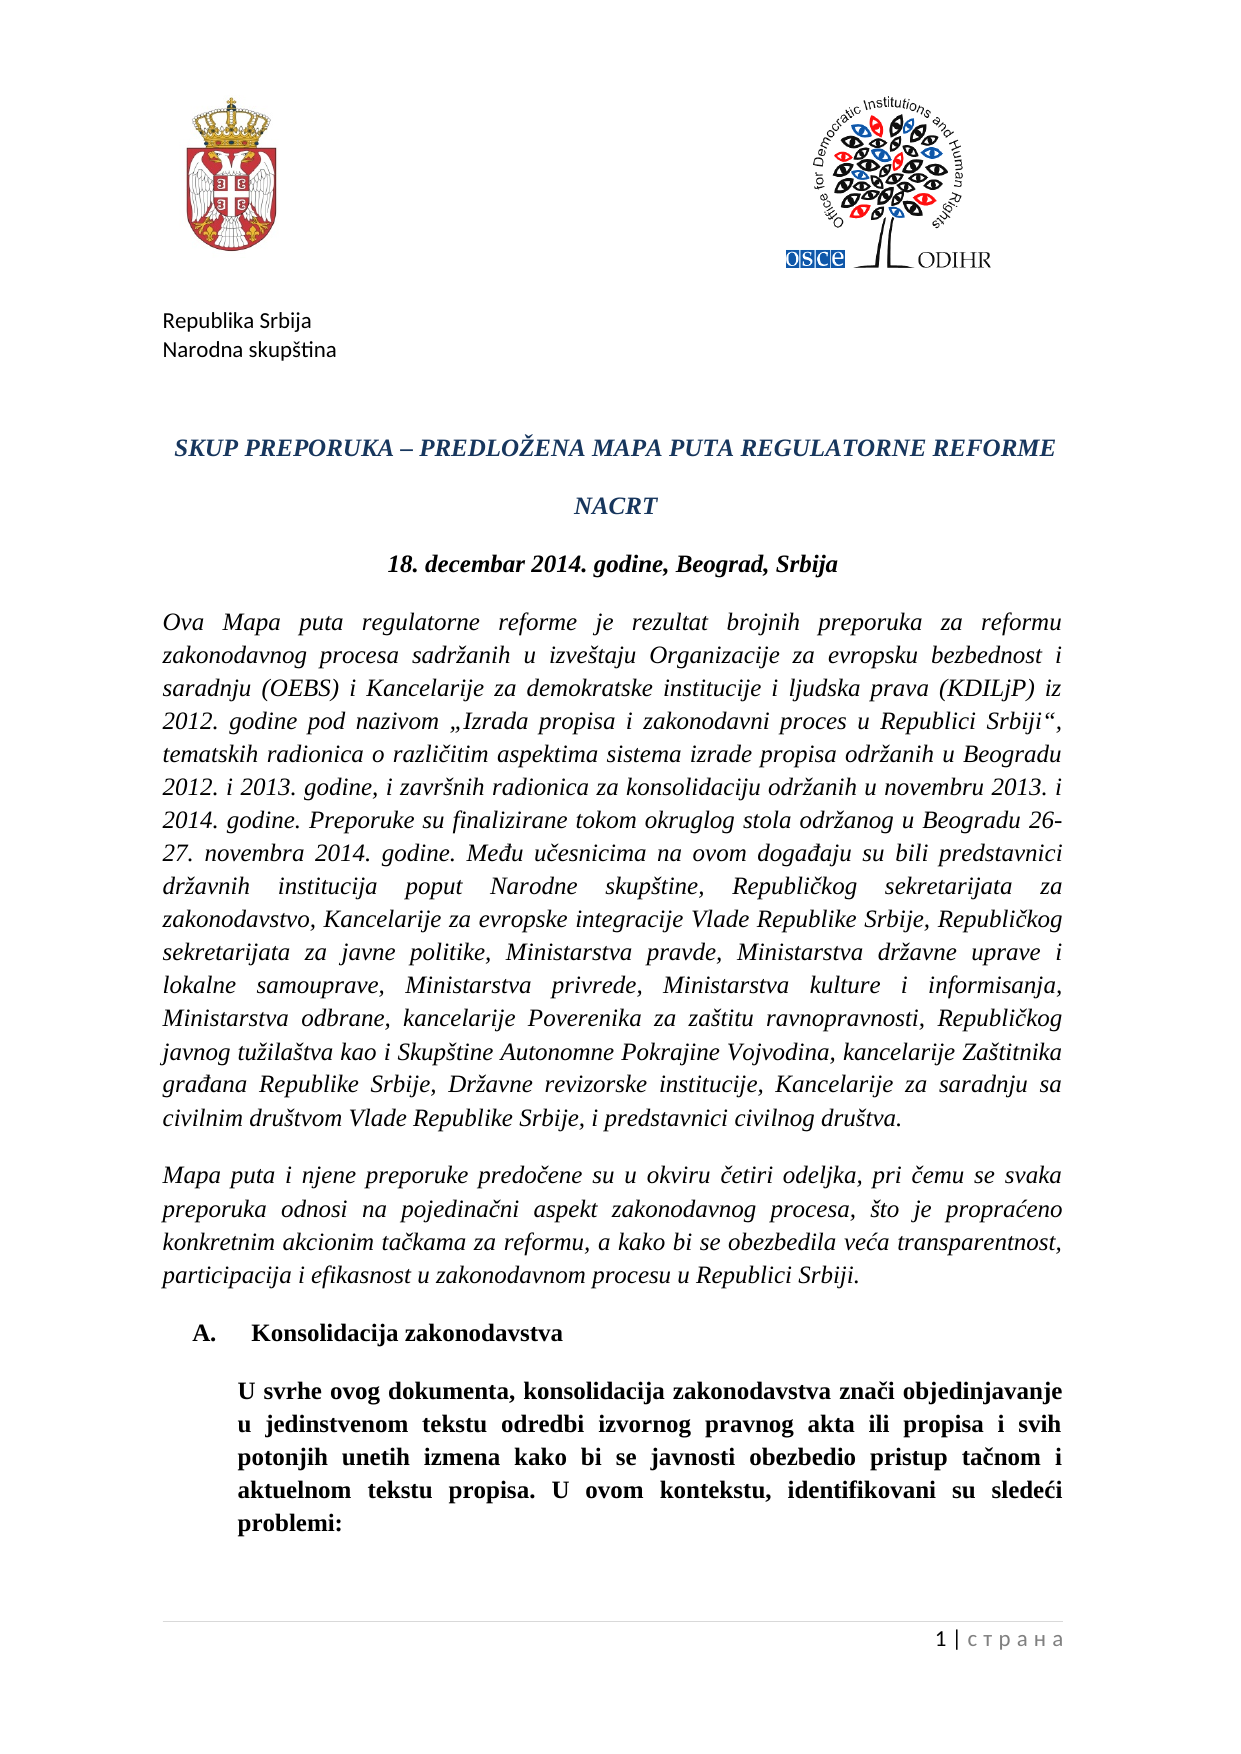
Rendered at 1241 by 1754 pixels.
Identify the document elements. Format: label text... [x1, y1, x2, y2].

list U svrhe ovog dokumenta, konsolidacija zakonodavstva znači objedinjavanje u jedinstvenom tekstu odredbi izvornog pravnog akta ili propisa i svih potonjih unetih izmena kako bi se javnosti obezbedio pristup tačnom i aktuelnom tekstu propisa. U ovom kontekstu, identifikovani su sledeći problemi: [237, 1376, 1063, 1537]
text Mapa puta i njene preporuke predočene su u okviru četiri odeljka, pri čemu se svaka preporuka odnosi na pojedinačni aspekt zakonodavnog procesa, što je propraćeno konkretnim akcionim tačkama za reformu, a kako bi se obezbedila veća transparentnost, participacija i efikasnost u zakonodavnom procesu u Republici Srbiji. [162, 1161, 1063, 1288]
picture [168, 95, 294, 258]
text SKUP PREPORUKA – PREDLOŽENA MAPA PUTA REGULATORNE REFORME [162, 433, 1068, 462]
text Ova Mapa puta regulatorne reforme je rezultat brojnih preporuka za reformu zakonodavnog procesa sadržanih u izveštaju Organizacije za evropsku bezbednost i saradnju (OEBS) i Kancelarije za demokratske institucije i ljudska prava (KDILjP) iz 2012. godine pod nazivom „Izrada propisa i zakonodavni proces u Republici Srbiji“, tematskih radionica o različitim aspektima sistema izrade propisa održanih u Beogradu 2012. i 2013. godine, i završnih radionica za konsolidaciju održanih u novembru 2013. i 2014. godine. Preporuke su finalizirane tokom okruglog stola održanog u Beogradu 26-27. novembra 2014. godine. Među učesnicima na ovom događaju su bili predstavnici državnih institucija poput Narodne skupštine, Republičkog sekretarijata za zakonodavstvo, Kancelarije za evropske integracije Vlade Republike Srbije, Republičkog sekretarijata za javne politike, Ministarstva pravde, Ministarstva državne uprave i lokalne samouprave, Ministarstva privrede, Ministarstva kulture i informisanja, Ministarstva odbrane, kancelarije Poverenika za zaštitu ravnopravnosti, Republičkog javnog tužilaštva kao i Skupštine Autonomne Pokrajine Vojvodina, kancelarije Zaštitnika građana Republike Srbije, Državne revizorske institucije, Kancelarije za saradnju sa civilnim društvom Vlade Republike Srbije, i predstavnici civilnog društva. [162, 607, 1063, 1131]
text Republika Srbija [162, 307, 1063, 335]
list Konsolidacija zakonodavstva [192, 1318, 1063, 1346]
text NACRT [162, 491, 1068, 520]
text 18. decembar 2014. godine, Beograd, Srbija [162, 549, 1063, 578]
text Narodna skupština [162, 335, 1063, 363]
